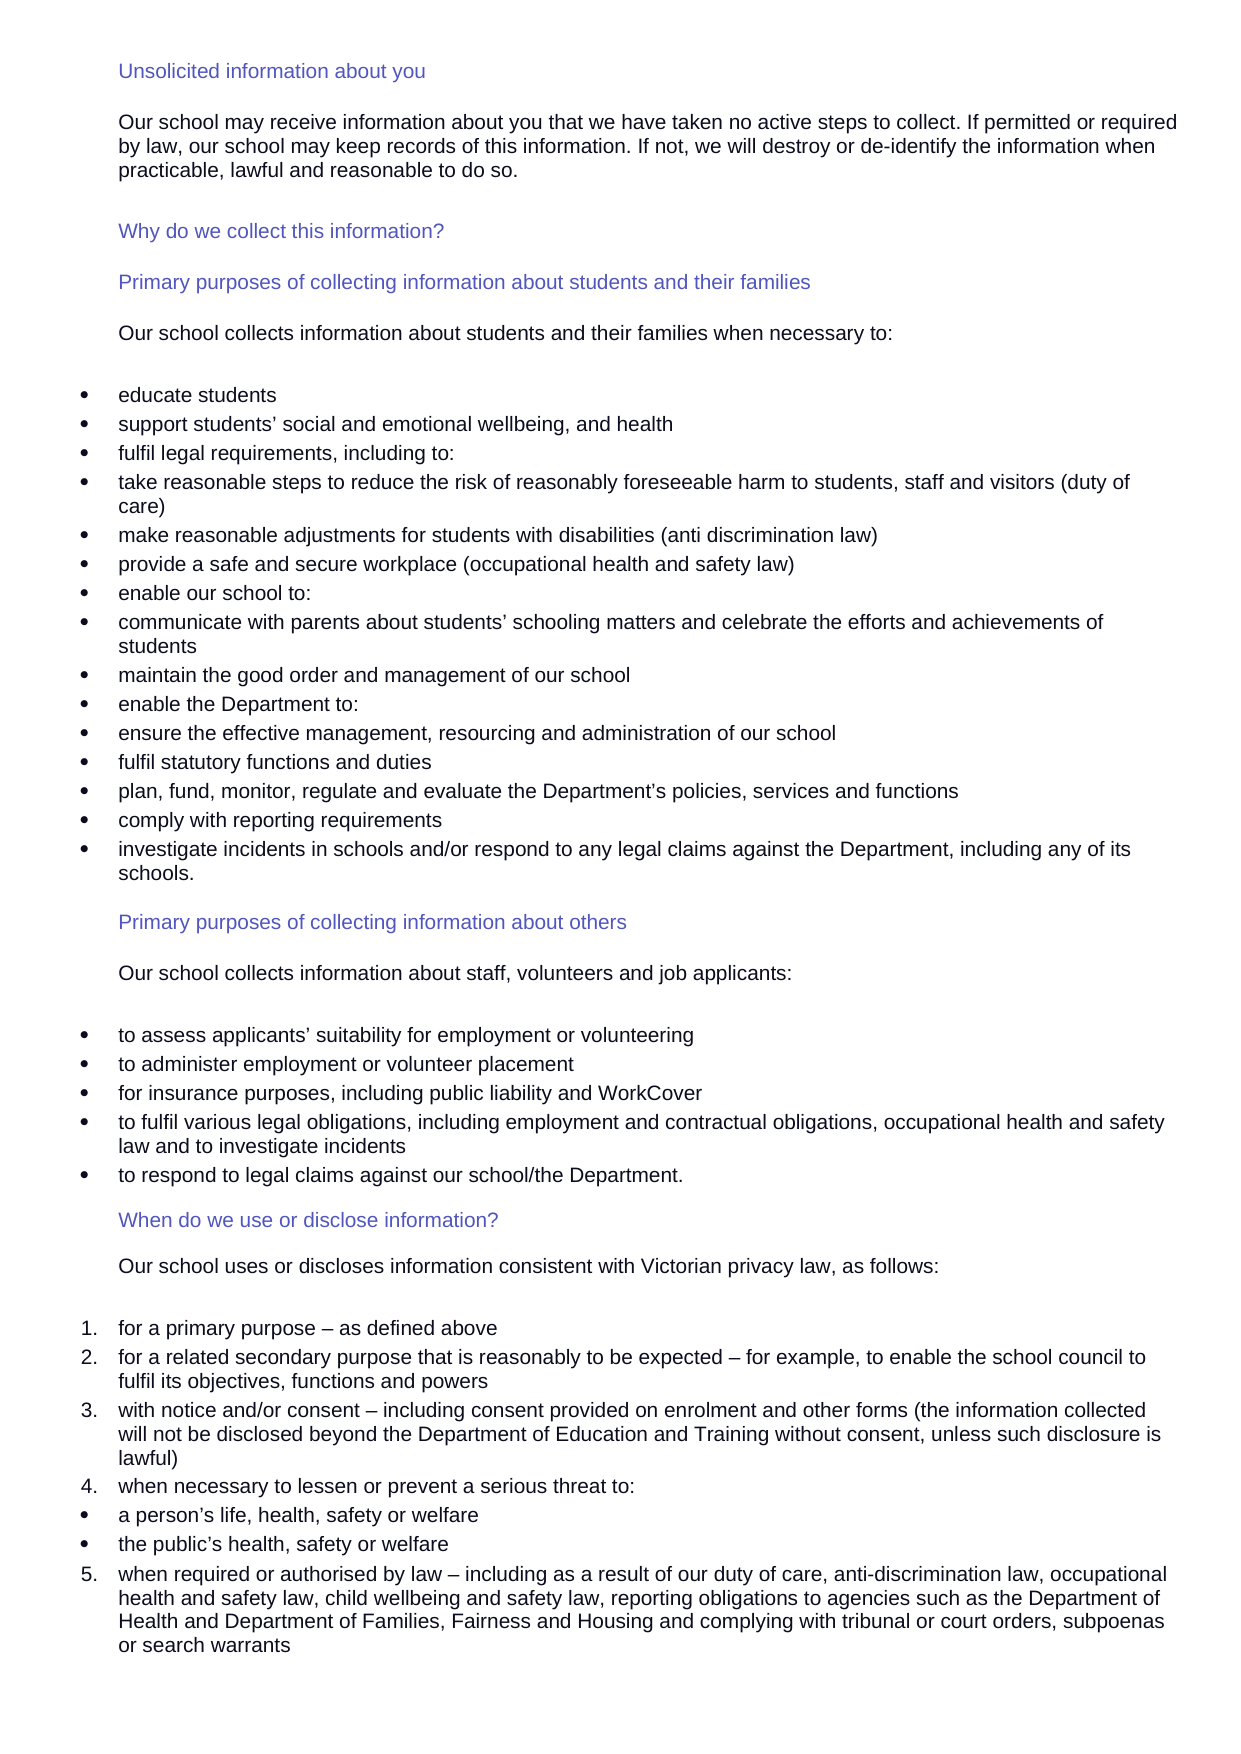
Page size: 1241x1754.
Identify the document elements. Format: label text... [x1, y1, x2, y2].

text Our school collects information about students and their families when necessary to: [118, 321, 1181, 345]
list educate students [81, 382, 1181, 406]
list communicate with parents about students’ schooling matters and celebrate the efforts and achievements of students [81, 610, 1181, 658]
list when required or authorised by law – including as a result of our duty of care, anti-discrimination law, occupational health and safety law, child wellbeing and safety law, reporting obligations to agencies such as the Department of Health and Department of Families, Fairness and Housing and complying with tribunal or court orders, subpoenas or search warrants [81, 1561, 1181, 1657]
list to assess applicants’ suitability for employment or volunteering [81, 1022, 1181, 1047]
list for a primary purpose – as defined above [81, 1316, 1181, 1339]
list to administer employment or volunteer placement [81, 1052, 1181, 1076]
list to respond to legal claims against our school/the Department. [81, 1163, 1181, 1187]
list ensure the effective management, resourcing and administration of our school [81, 721, 1181, 745]
text Our school may receive information about you that we have taken no active steps to collect. If permitted or required by law, our school may keep records of this information. If not, we will destroy or de-identify the information when practicable, lawful and reasonable to do so. [118, 110, 1181, 182]
list plan, fund, monitor, regulate and evaluate the Department’s policies, services and functions [81, 779, 1181, 803]
text Our school collects information about staff, volunteers and job applicants: [118, 961, 1181, 985]
text Our school uses or discloses information consistent with Victorian privacy law, as follows: [118, 1254, 1181, 1278]
list for insurance purposes, including public liability and WorkCover [81, 1081, 1181, 1105]
list fulfil statutory functions and duties [81, 750, 1181, 774]
list support students’ social and emotional wellbeing, and health [81, 411, 1181, 436]
list with notice and/or consent – including consent provided on enrolment and other forms (the information collected will not be disclosed beyond the Department of Education and Training without consent, unless such disclosure is lawful) [81, 1397, 1181, 1469]
list to fulfil various legal obligations, including employment and contractual obligations, occupational health and safety law and to investigate incidents [81, 1110, 1181, 1158]
subtitle Why do we collect this information? [118, 219, 1181, 243]
list when necessary to lessen or prevent a serious threat to: [81, 1474, 1181, 1498]
subtitle Primary purposes of collecting information about others [118, 910, 1181, 934]
list a person’s life, health, safety or welfare [81, 1503, 1181, 1527]
subtitle When do we use or disclose information? [118, 1207, 1181, 1231]
list the public’s health, safety or welfare [81, 1532, 1181, 1556]
list maintain the good order and management of our school [81, 663, 1181, 687]
subtitle Unsolicited information about you [118, 59, 1181, 83]
list provide a safe and secure workplace (occupational health and safety law) [81, 552, 1181, 576]
list take reasonable steps to reduce the risk of reasonably foreseeable harm to students, staff and visitors (duty of care) [81, 469, 1181, 518]
list enable the Department to: [81, 692, 1181, 716]
subtitle Primary purposes of collecting information about students and their families [118, 270, 1181, 294]
list for a related secondary purpose that is reasonably to be expected – for example, to enable the school council to fulfil its objectives, functions and powers [81, 1344, 1181, 1392]
list fulfil legal requirements, including to: [81, 441, 1181, 464]
list comply with reporting requirements [81, 808, 1181, 832]
list investigate incidents in schools and/or respond to any legal claims against the Department, including any of its schools. [81, 837, 1181, 885]
list enable our school to: [81, 581, 1181, 605]
list make reasonable adjustments for students with disabilities (anti discrimination law) [81, 523, 1181, 547]
